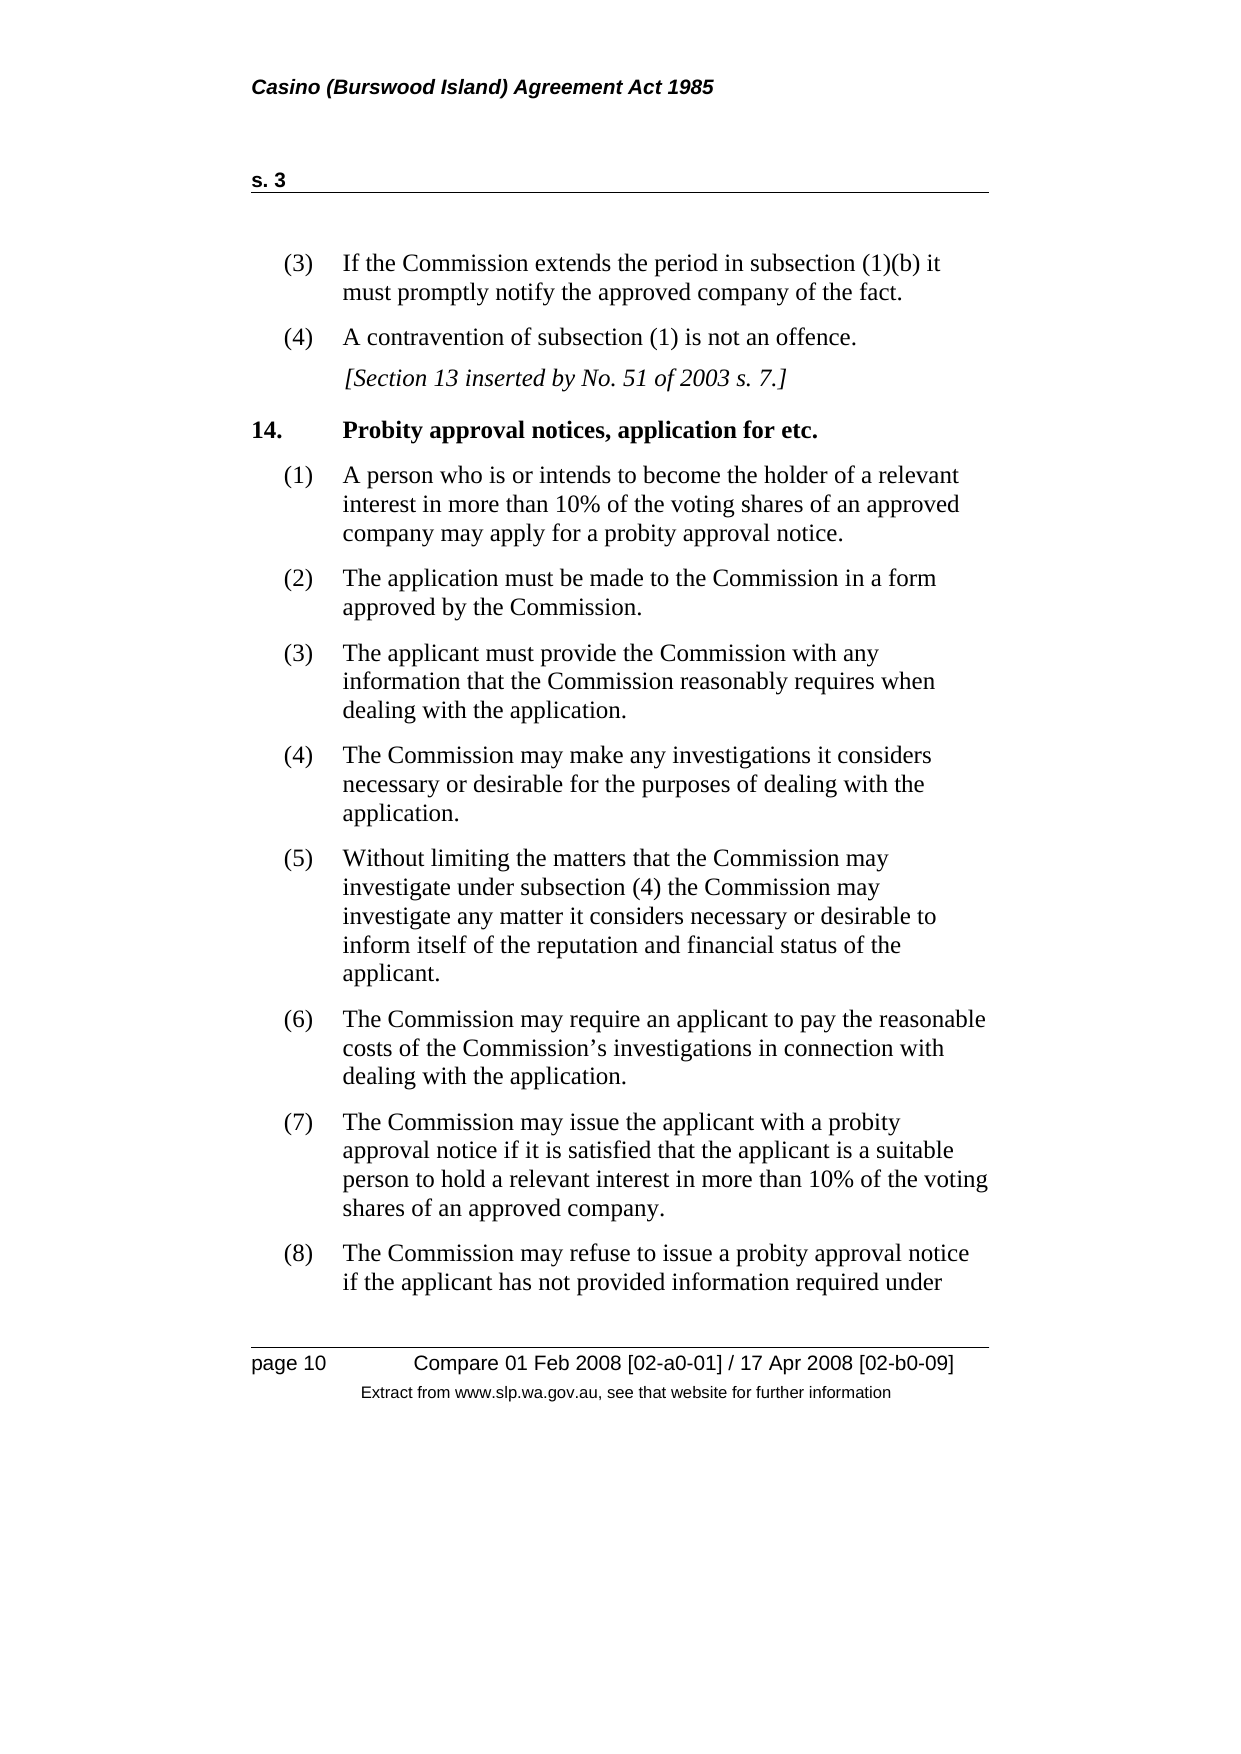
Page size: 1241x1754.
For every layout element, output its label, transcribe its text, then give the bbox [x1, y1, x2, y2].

text (1) A person who is or intends to become the holder of a relevant interest in more than 10% of the voting shares of an approved company may apply for a probity approval notice. [251, 461, 989, 547]
text (7) The Commission may issue the applicant with a probity approval notice if it is satisfied that the applicant is a suitable person to hold a relevant interest in more than 10% of the voting shares of an approved company. [251, 1107, 989, 1222]
text (4) A contravention of subsection (1) is not an offence. [251, 322, 989, 351]
text (2) The application must be made to the Commission in a form approved by the Commission. [251, 563, 989, 621]
text (3) The applicant must provide the Commission with any information that the Commission reasonably requires when dealing with the application. [251, 638, 989, 724]
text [251, 1238, 989, 1296]
subtitle 14. Probity approval notices, application for etc. [251, 415, 989, 444]
text (3) If the Commission extends the period in subsection (1)(b) it must promptly notify the approved company of the fact. [251, 248, 989, 306]
text (6) The Commission may require an applicant to pay the reasonable costs of the Commission’s investigations in connection with dealing with the application. [251, 1004, 989, 1090]
text (4) The Commission may make any investigations it considers necessary or desirable for the purposes of dealing with the application. [251, 741, 989, 827]
text (5) Without limiting the matters that the Commission may investigate under subsection (4) the Commission may investigate any matter it considers necessary or desirable to inform itself of the reputation and financial status of the applicant. [251, 843, 989, 987]
text [Section 13 inserted by No. 51 of 2003 s. 7.] [251, 363, 989, 392]
